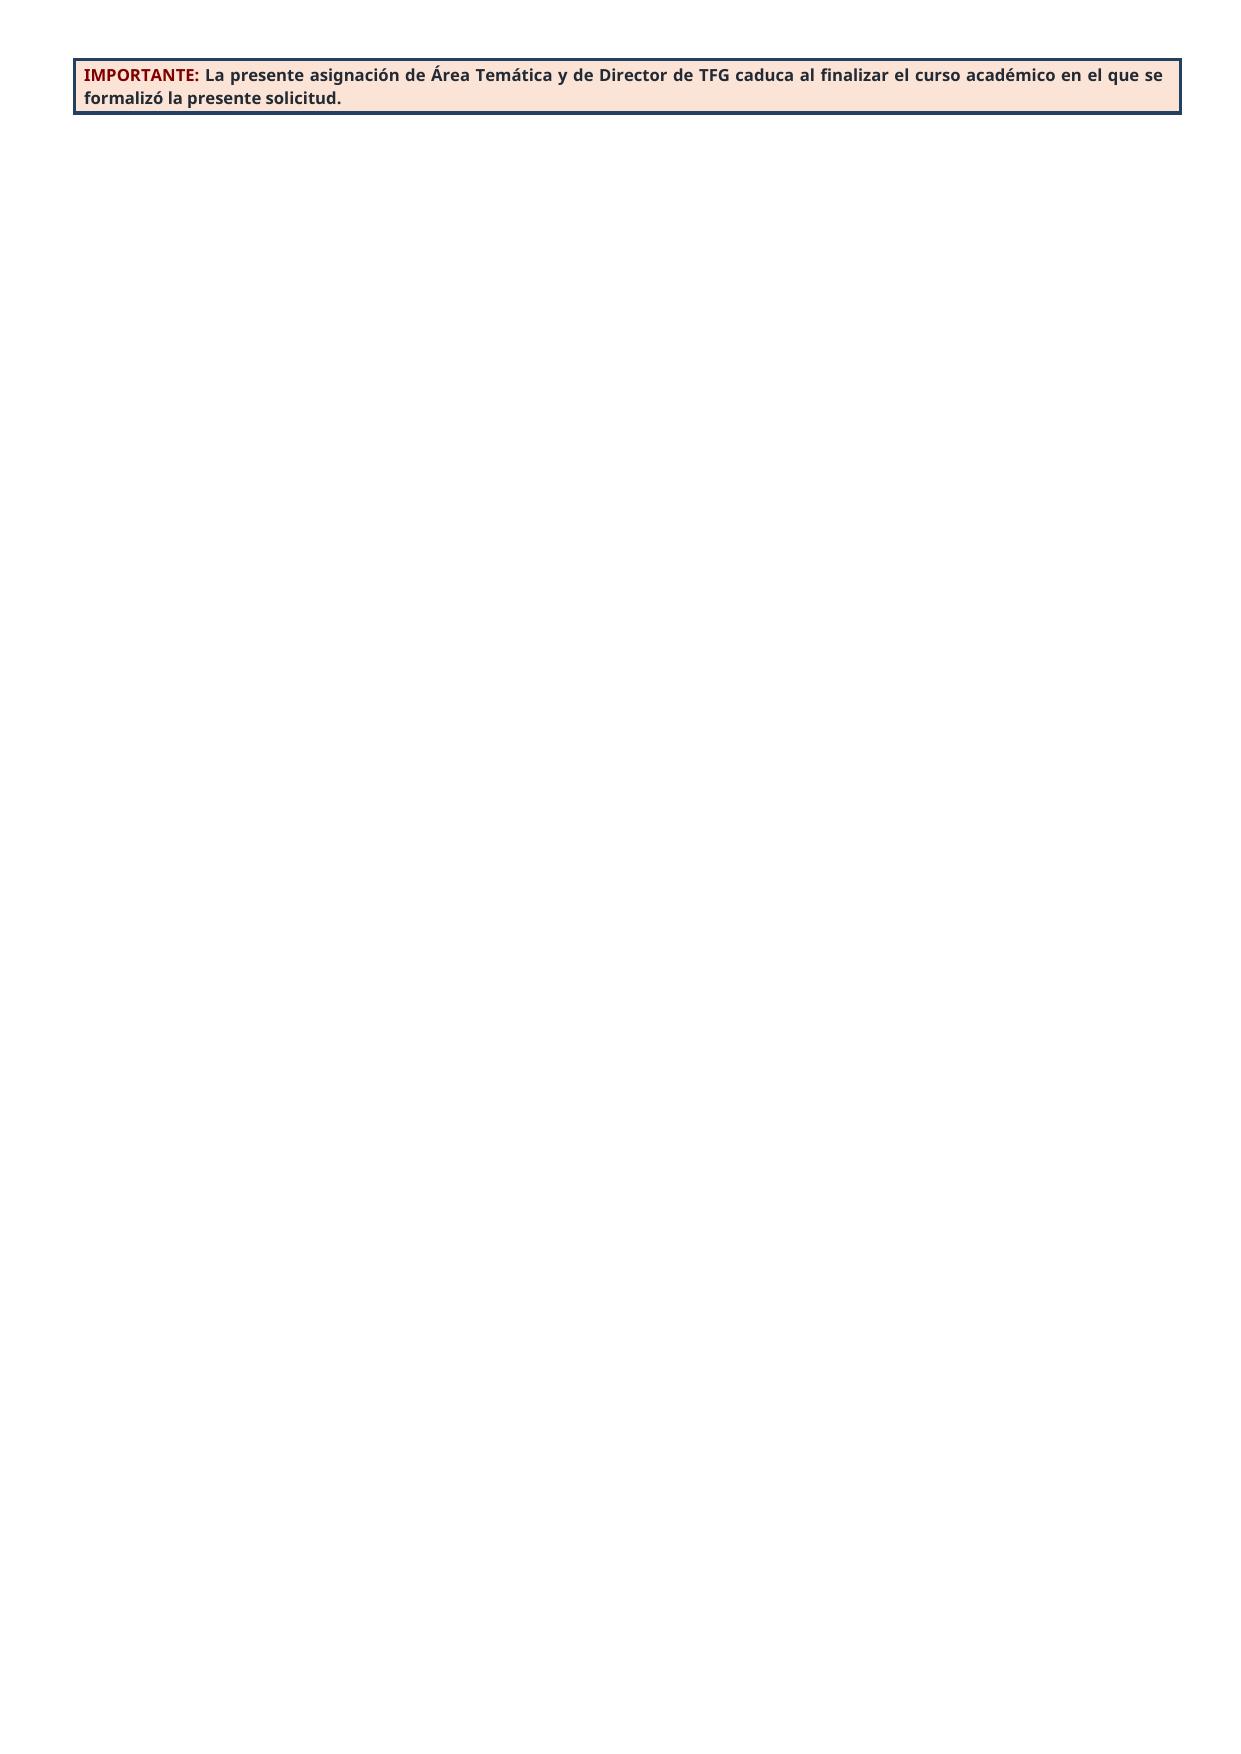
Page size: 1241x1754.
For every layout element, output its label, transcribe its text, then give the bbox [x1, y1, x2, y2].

table_header IMPORTANTE: La presente asignación de Área Temática y de Director de TFG caduca al finalizar el curso académico en el que se formalizó la presente solicitud. [76, 61, 1179, 111]
